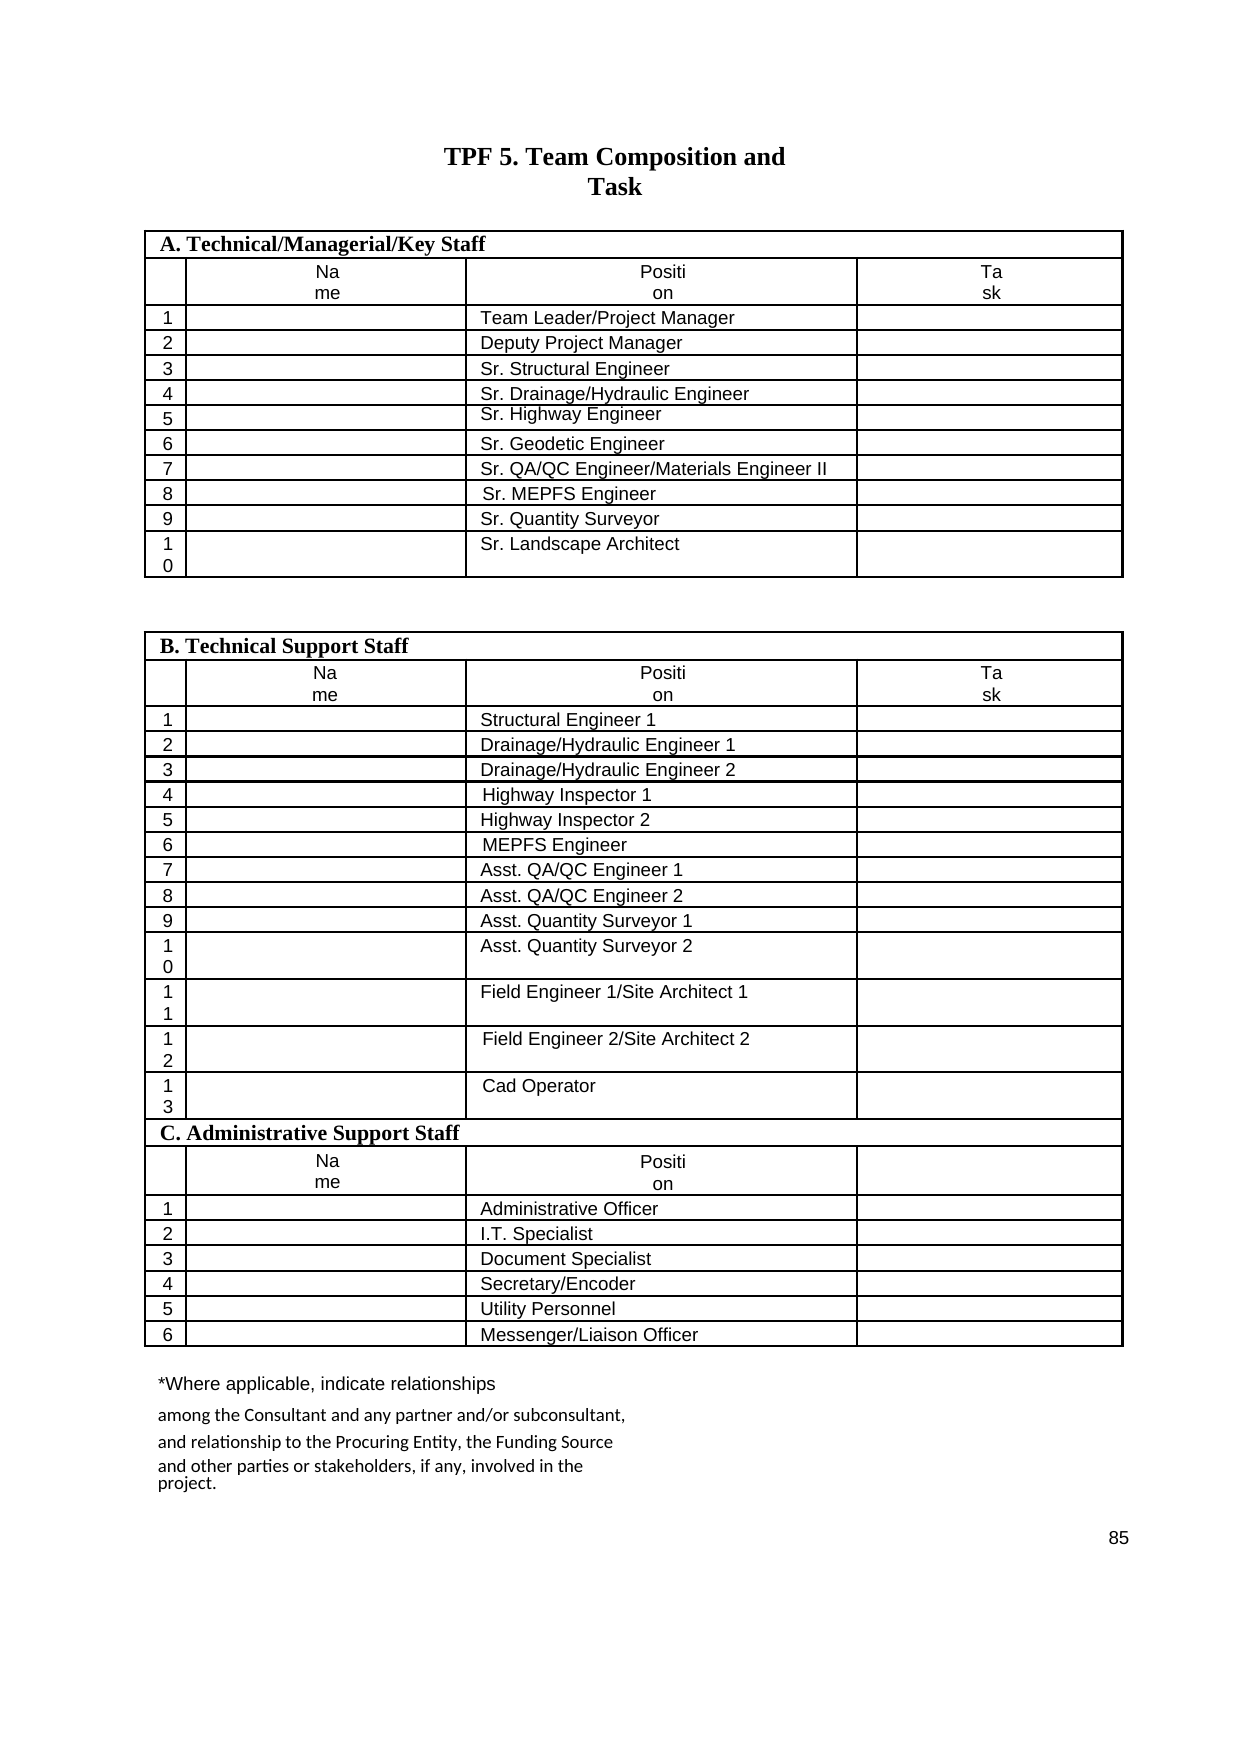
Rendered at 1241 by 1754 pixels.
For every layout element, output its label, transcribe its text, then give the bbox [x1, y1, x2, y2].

table_cell Structural Engineer 1 [467, 707, 856, 730]
table_cell 11 [146, 980, 185, 1024]
table_cell [187, 431, 465, 454]
table_cell 10 [146, 532, 185, 576]
table_cell 3 [146, 356, 185, 379]
table_cell [858, 980, 1121, 1024]
table_cell 6 [146, 833, 185, 856]
table_cell [187, 707, 465, 730]
table_cell [146, 661, 185, 705]
table_cell [858, 1297, 1121, 1320]
table_cell 13 [146, 1073, 185, 1118]
table_header *Where applicable, indicate relationships [126, 1376, 655, 1402]
table_cell 1 [146, 707, 185, 730]
table_cell 2 [146, 331, 185, 354]
table_cell [187, 381, 465, 404]
table_cell [858, 481, 1121, 504]
table_cell [858, 331, 1121, 354]
table_cell Asst. Quantity Surveyor 1 [467, 908, 856, 931]
table_cell 7 [146, 456, 185, 479]
table_cell [187, 833, 465, 856]
table_cell 2 [146, 732, 185, 755]
text 85 [112, 1527, 1129, 1548]
table_cell Sr. Landscape Architect [467, 532, 856, 576]
table_cell [858, 933, 1121, 978]
table_cell [187, 808, 465, 831]
table_cell 4 [146, 783, 185, 806]
table_cell 3 [146, 758, 185, 780]
table_cell Sr. Quantity Surveyor [467, 506, 856, 529]
table_cell Sr. Structural Engineer [467, 356, 856, 379]
table_cell Highway Inspector 2 [467, 808, 856, 831]
table_cell Name [187, 661, 465, 705]
table_cell Secretary/Encoder [467, 1272, 856, 1295]
table_cell [858, 1272, 1121, 1295]
table_cell I.T. Specialist [467, 1221, 856, 1244]
text TPF 5. Team Composition and Task [428, 141, 801, 201]
table_cell Utility Personnel [467, 1297, 856, 1320]
table_cell [187, 908, 465, 931]
table_cell [187, 1196, 465, 1219]
table_cell [858, 406, 1121, 429]
table_cell Drainage/Hydraulic Engineer 2 [467, 758, 856, 780]
table_cell 4 [146, 381, 185, 404]
table_cell 5 [146, 1297, 185, 1320]
table_cell Messenger/Liaison Officer [467, 1322, 856, 1345]
table_cell 9 [146, 506, 185, 529]
table_cell [858, 1027, 1121, 1071]
table_cell [187, 532, 465, 576]
table_cell and other parties or stakeholders, if any, involved in the project. [126, 1457, 655, 1494]
table_cell 12 [146, 1027, 185, 1071]
table_cell 5 [146, 406, 185, 429]
table_cell [858, 783, 1121, 806]
table_cell Sr. Geodetic Engineer [467, 431, 856, 454]
table_cell [187, 406, 465, 429]
table_cell and relationship to the Procuring Entity, the Funding Source [126, 1430, 655, 1457]
table_cell Sr. Highway Engineer [467, 406, 856, 429]
table_cell Asst. QA/QC Engineer 2 [467, 883, 856, 906]
table_cell 9 [146, 908, 185, 931]
table_cell Administrative Officer [467, 1196, 856, 1219]
table_cell MEPFS Engineer [467, 833, 856, 856]
table_cell [187, 506, 465, 529]
table_cell [858, 1073, 1121, 1118]
table_cell [146, 259, 185, 303]
table_cell among the Consultant and any partner and/or subconsultant, [126, 1402, 655, 1429]
table_cell [187, 732, 465, 755]
table_cell Position [467, 1147, 856, 1194]
table_cell 2 [146, 1221, 185, 1244]
table_cell Position [467, 259, 856, 303]
table_cell [858, 833, 1121, 856]
table_cell Team Leader/Project Manager [467, 306, 856, 329]
table_cell [187, 980, 465, 1024]
table_cell 10 [146, 933, 185, 978]
table_cell [146, 1147, 185, 1194]
table_cell [187, 331, 465, 354]
table_cell Highway Inspector 1 [467, 783, 856, 806]
table_cell 5 [146, 808, 185, 831]
table_cell [858, 883, 1121, 906]
table_cell Sr. MEPFS Engineer [467, 481, 856, 504]
table_cell Field Engineer 1/Site Architect 1 [467, 980, 856, 1024]
table_cell [858, 858, 1121, 881]
table_header A. Technical/Managerial/Key Staff [146, 232, 1121, 257]
table_cell Sr. QA/QC Engineer/Materials Engineer II [467, 456, 856, 479]
table_cell [858, 431, 1121, 454]
table_cell [187, 1322, 465, 1345]
table_cell Asst. Quantity Surveyor 2 [467, 933, 856, 978]
table_cell [187, 783, 465, 806]
table_cell [858, 1221, 1121, 1244]
table_cell [187, 1073, 465, 1118]
table_cell [187, 883, 465, 906]
table_cell 6 [146, 431, 185, 454]
table_cell [187, 456, 465, 479]
table_cell 3 [146, 1246, 185, 1269]
table_cell Cad Operator [467, 1073, 856, 1118]
table_cell 7 [146, 858, 185, 881]
table_cell [187, 1272, 465, 1295]
table_cell [858, 732, 1121, 755]
table_cell Name [187, 1147, 465, 1194]
table_cell [858, 532, 1121, 576]
table_cell Field Engineer 2/Site Architect 2 [467, 1027, 856, 1071]
table_cell Sr. Drainage/Hydraulic Engineer [467, 381, 856, 404]
table_cell [858, 506, 1121, 529]
table_cell Task [858, 661, 1121, 705]
table_cell [858, 1246, 1121, 1269]
table_cell Position [467, 661, 856, 705]
table_cell 8 [146, 481, 185, 504]
table_cell [858, 707, 1121, 730]
table_cell 4 [146, 1272, 185, 1295]
table_cell [187, 1297, 465, 1320]
table_cell [187, 758, 465, 780]
table_cell [187, 356, 465, 379]
table_cell [858, 456, 1121, 479]
table_cell C. Administrative Support Staff [146, 1120, 1121, 1145]
table_cell [187, 1027, 465, 1071]
table_cell [858, 306, 1121, 329]
table_cell [858, 1147, 1121, 1194]
table_cell Deputy Project Manager [467, 331, 856, 354]
table_cell [187, 933, 465, 978]
table_cell [858, 808, 1121, 831]
table_cell Asst. QA/QC Engineer 1 [467, 858, 856, 881]
table_cell [187, 1221, 465, 1244]
table_cell [858, 1196, 1121, 1219]
table_cell [858, 381, 1121, 404]
table_cell [187, 1246, 465, 1269]
table_cell [858, 908, 1121, 931]
table_cell 1 [146, 306, 185, 329]
table_cell [187, 306, 465, 329]
table_cell Task [858, 259, 1121, 303]
table_cell Name [187, 259, 465, 303]
table_cell Document Specialist [467, 1246, 856, 1269]
table_cell 6 [146, 1322, 185, 1345]
table_cell [187, 481, 465, 504]
table_cell 1 [146, 1196, 185, 1219]
table_cell [858, 356, 1121, 379]
table_cell [858, 758, 1121, 780]
table_cell [858, 1322, 1121, 1345]
table_header B. Technical Support Staff [146, 633, 1121, 658]
table_cell [187, 858, 465, 881]
table_cell Drainage/Hydraulic Engineer 1 [467, 732, 856, 755]
table_cell 8 [146, 883, 185, 906]
